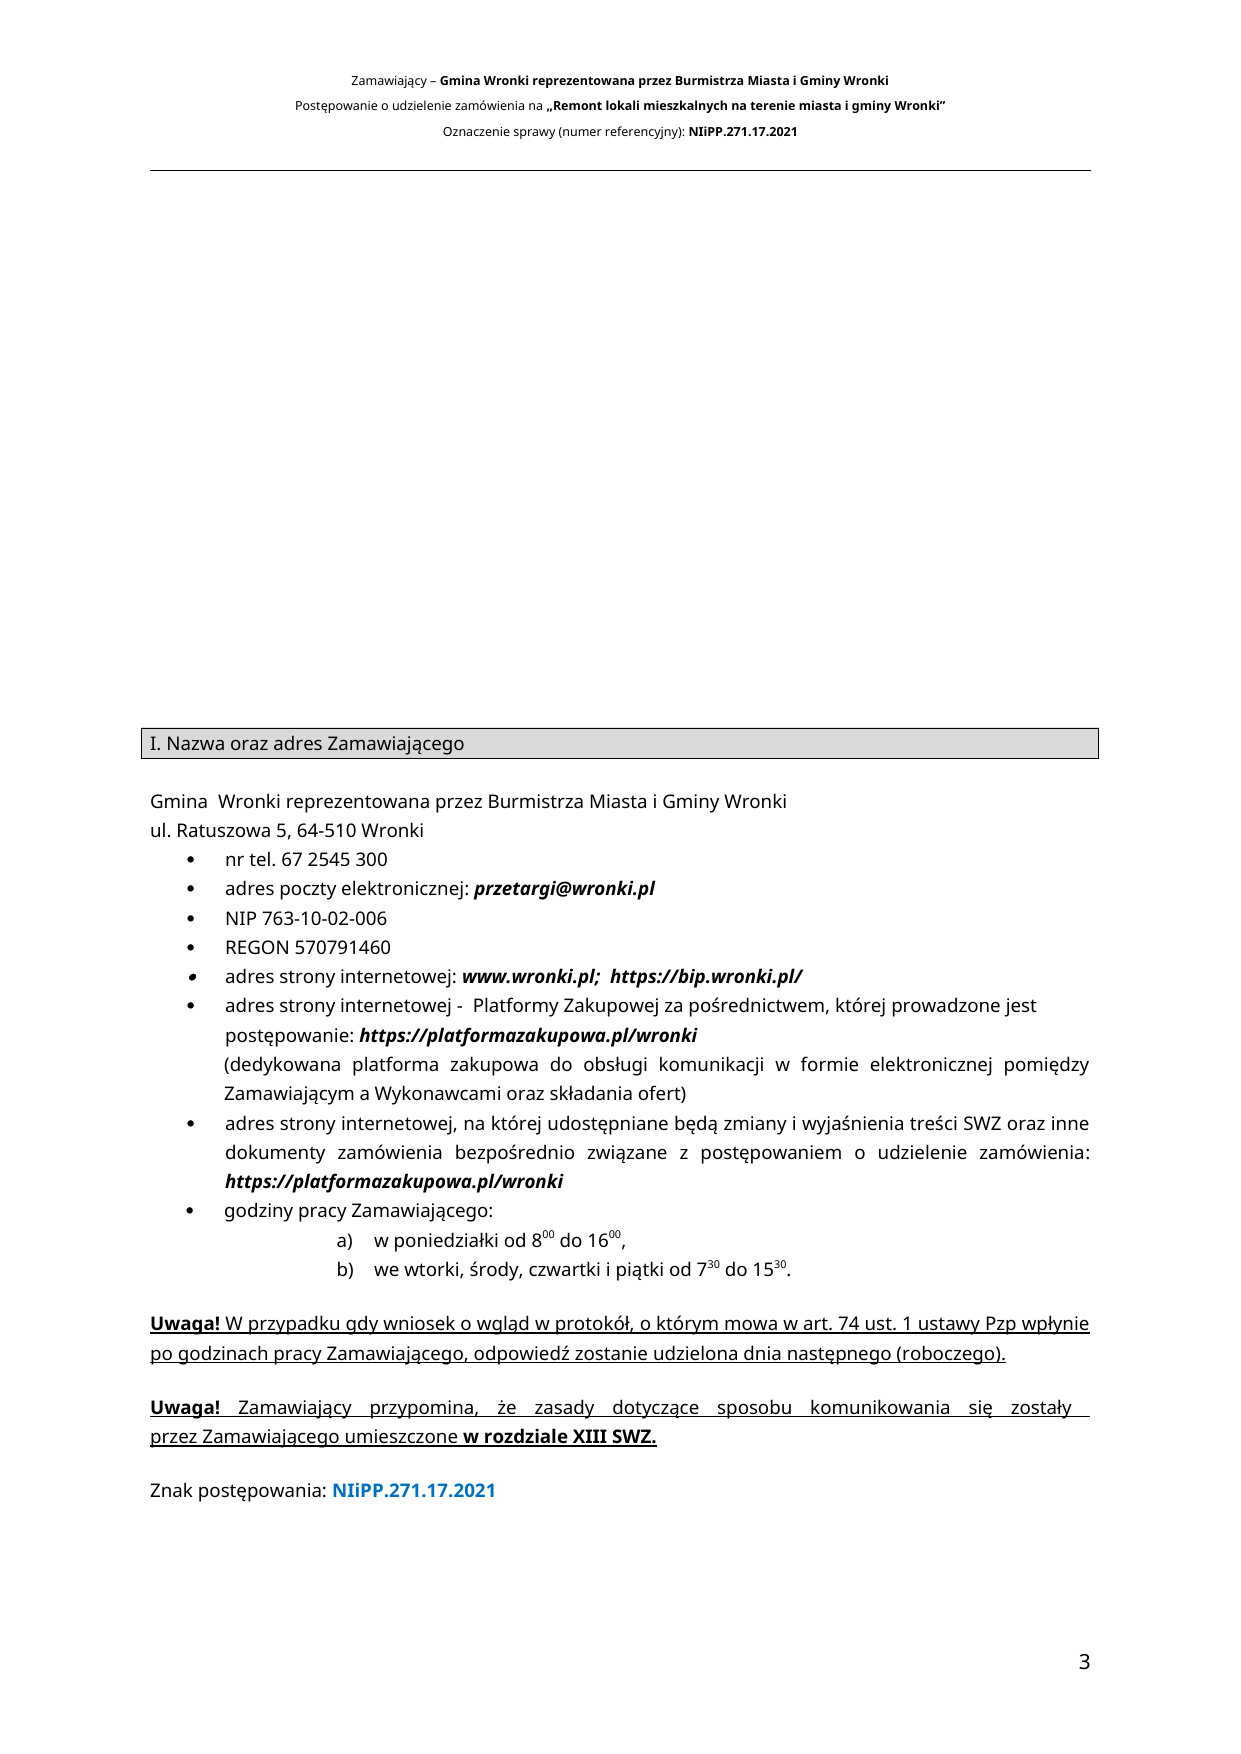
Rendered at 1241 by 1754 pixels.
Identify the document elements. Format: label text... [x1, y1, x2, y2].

list adres strony internetowej - Platformy Zakupowej za pośrednictwem, której prowadzone jest postępowanie: https://platformazakupowa.pl/wronki [187, 993, 1090, 1048]
list adres strony internetowej, na której udostępniane będą zmiany i wyjaśnienia treści SWZ oraz inne dokumenty zamówienia bezpośrednio związane z postępowaniem o udzielenie zamówienia: https://platformazakupowa.pl/wronki [187, 1110, 1090, 1194]
list w poniedziałki od 800 do 1600, [336, 1227, 1090, 1252]
list NIP 763-10-02-006 [187, 905, 1090, 931]
text Uwaga! W przypadku gdy wniosek o wgląd w protokół, o którym mowa w art. 74 ust. 1 ustawy Pzp wpłynie po godzinach pracy Zamawiającego, odpowiedź zostanie udzielona dnia następnego (roboczego). [150, 1334, 1090, 1365]
list we wtorki, środy, czwartki i piątki od 730 do 1530. [336, 1256, 1090, 1282]
text Uwaga! W przypadku gdy wniosek o wgląd w protokół, o którym mowa w art. 74 ust. 1 ustawy Pzp wpłynie po godzinach pracy Zamawiającego, odpowiedź zostanie udzielona dnia następnego (roboczego). [150, 1311, 1090, 1332]
list godziny pracy Zamawiającego: [186, 1198, 1090, 1223]
text Znak postępowania: NIiPP.271.17.2021 [150, 1478, 1090, 1503]
list adres poczty elektronicznej: przetargi@wronki.pl [187, 876, 1090, 901]
list adres strony internetowej: www.wronki.pl; https://bip.wronki.pl/ [187, 963, 1090, 989]
subtitle I. Nazwa oraz adres Zamawiającego [142, 729, 1098, 758]
text Uwaga! Zamawiający przypomina, że zasady dotyczące sposobu komunikowania się zostały przez Zamawiającego umieszczone w rozdziale XIII SWZ. [150, 1417, 1090, 1449]
text (dedykowana platforma zakupowa do obsługi komunikacji w formie elektronicznej pomiędzy Zamawiającym a Wykonawcami oraz składania ofert) [224, 1051, 1090, 1106]
text ul. Ratuszowa 5, 64-510 Wronki [150, 817, 1090, 843]
text Gmina Wronki reprezentowana przez Burmistrza Miasta i Gminy Wronki [150, 788, 1090, 813]
list nr tel. 67 2545 300 [187, 846, 1090, 872]
list REGON 570791460 [187, 934, 1090, 960]
text Uwaga! Zamawiający przypomina, że zasady dotyczące sposobu komunikowania się zostały przez Zamawiającego umieszczone w rozdziale XIII SWZ. [150, 1394, 1090, 1416]
